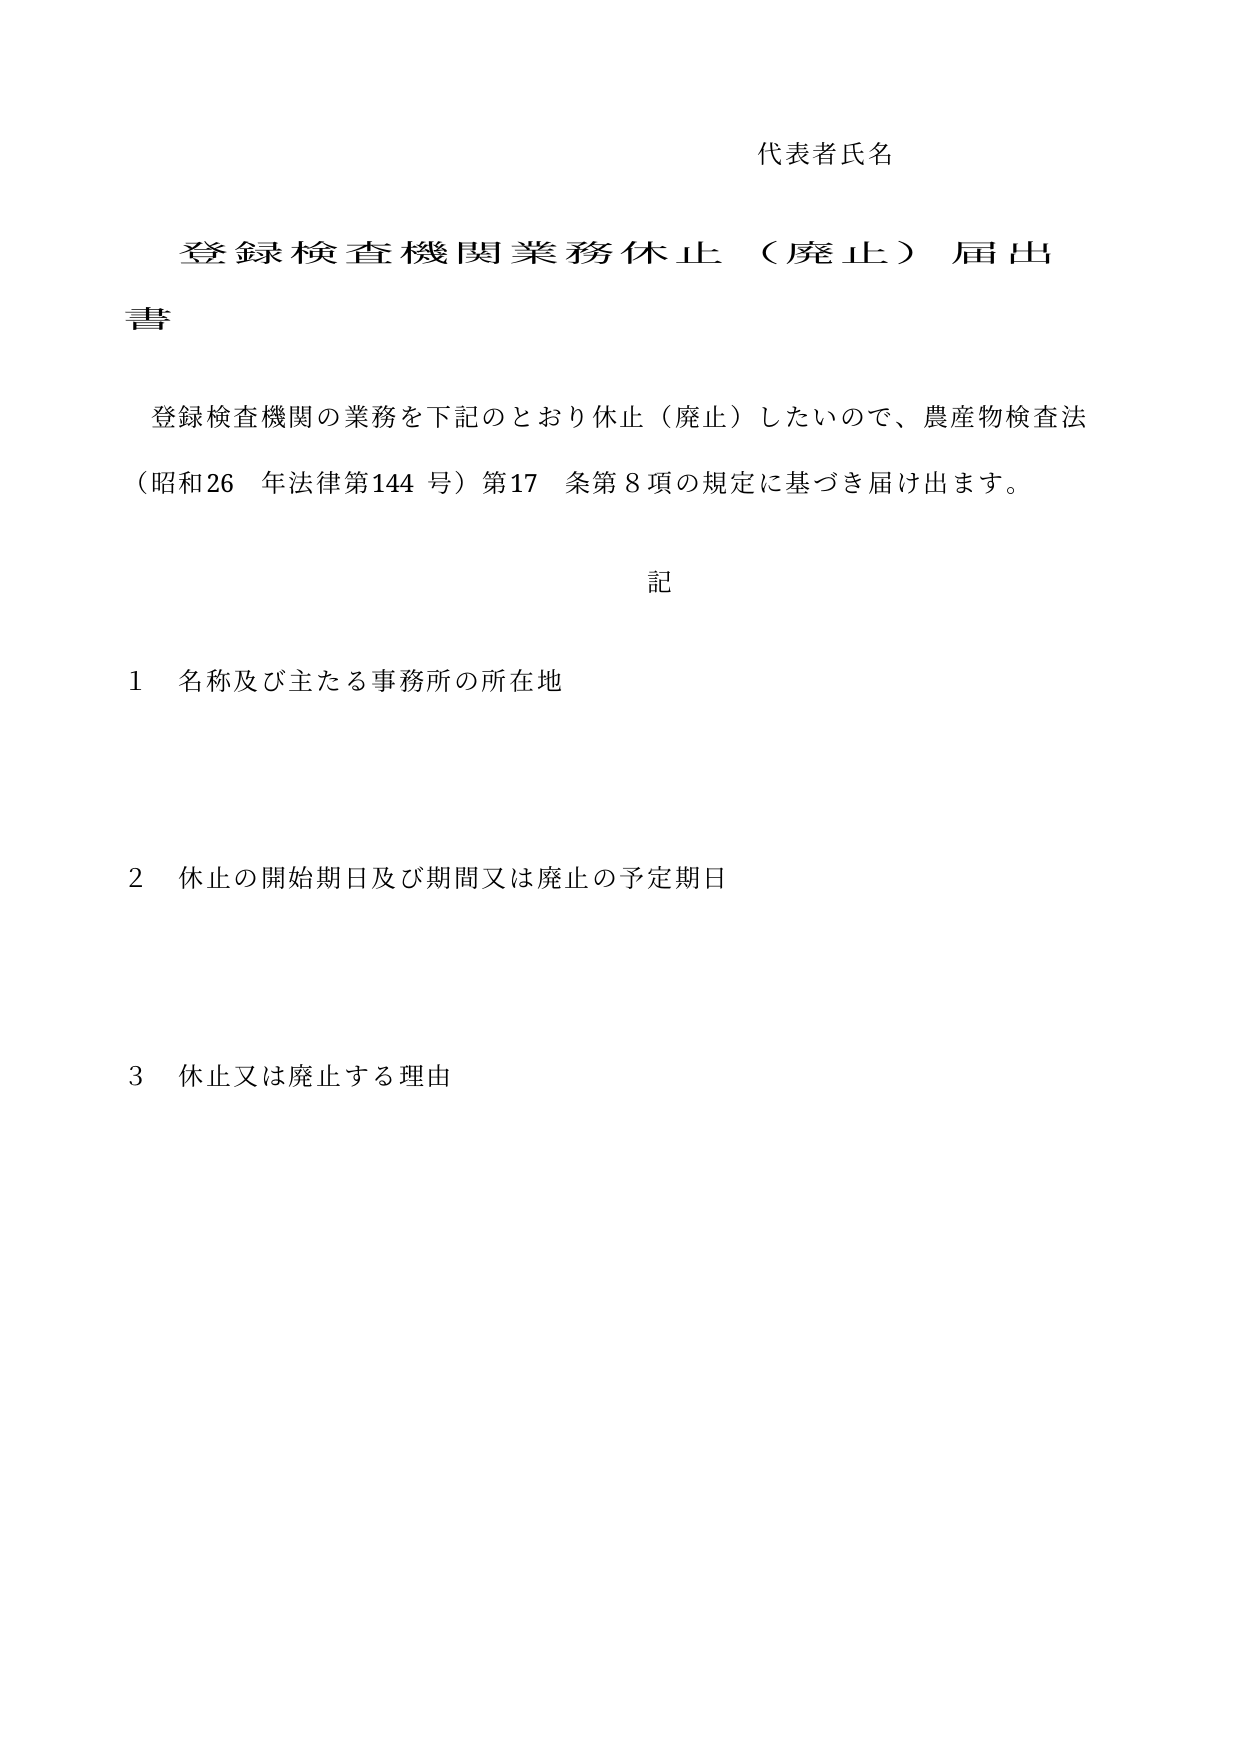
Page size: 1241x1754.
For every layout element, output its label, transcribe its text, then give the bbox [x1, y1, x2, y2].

text ２ 休止の開始期日及び期間又は廃止の予定期日 [123, 844, 1067, 910]
text ３ 休止又は廃止する理由 [123, 1042, 1117, 1107]
text １ 名称及び主たる事務所の所在地 [123, 647, 1067, 712]
text 代表者氏名 [173, 120, 1067, 186]
text 登録検査機関業務休止（廃止）届出書 [123, 219, 1067, 350]
text 登録検査機関の業務を下記のとおり休止（廃止）したいので、農産物検査法（昭和26年法律第144号）第17条第８項の規定に基づき届け出ます。 [123, 383, 1117, 515]
text 記 [123, 548, 1067, 614]
